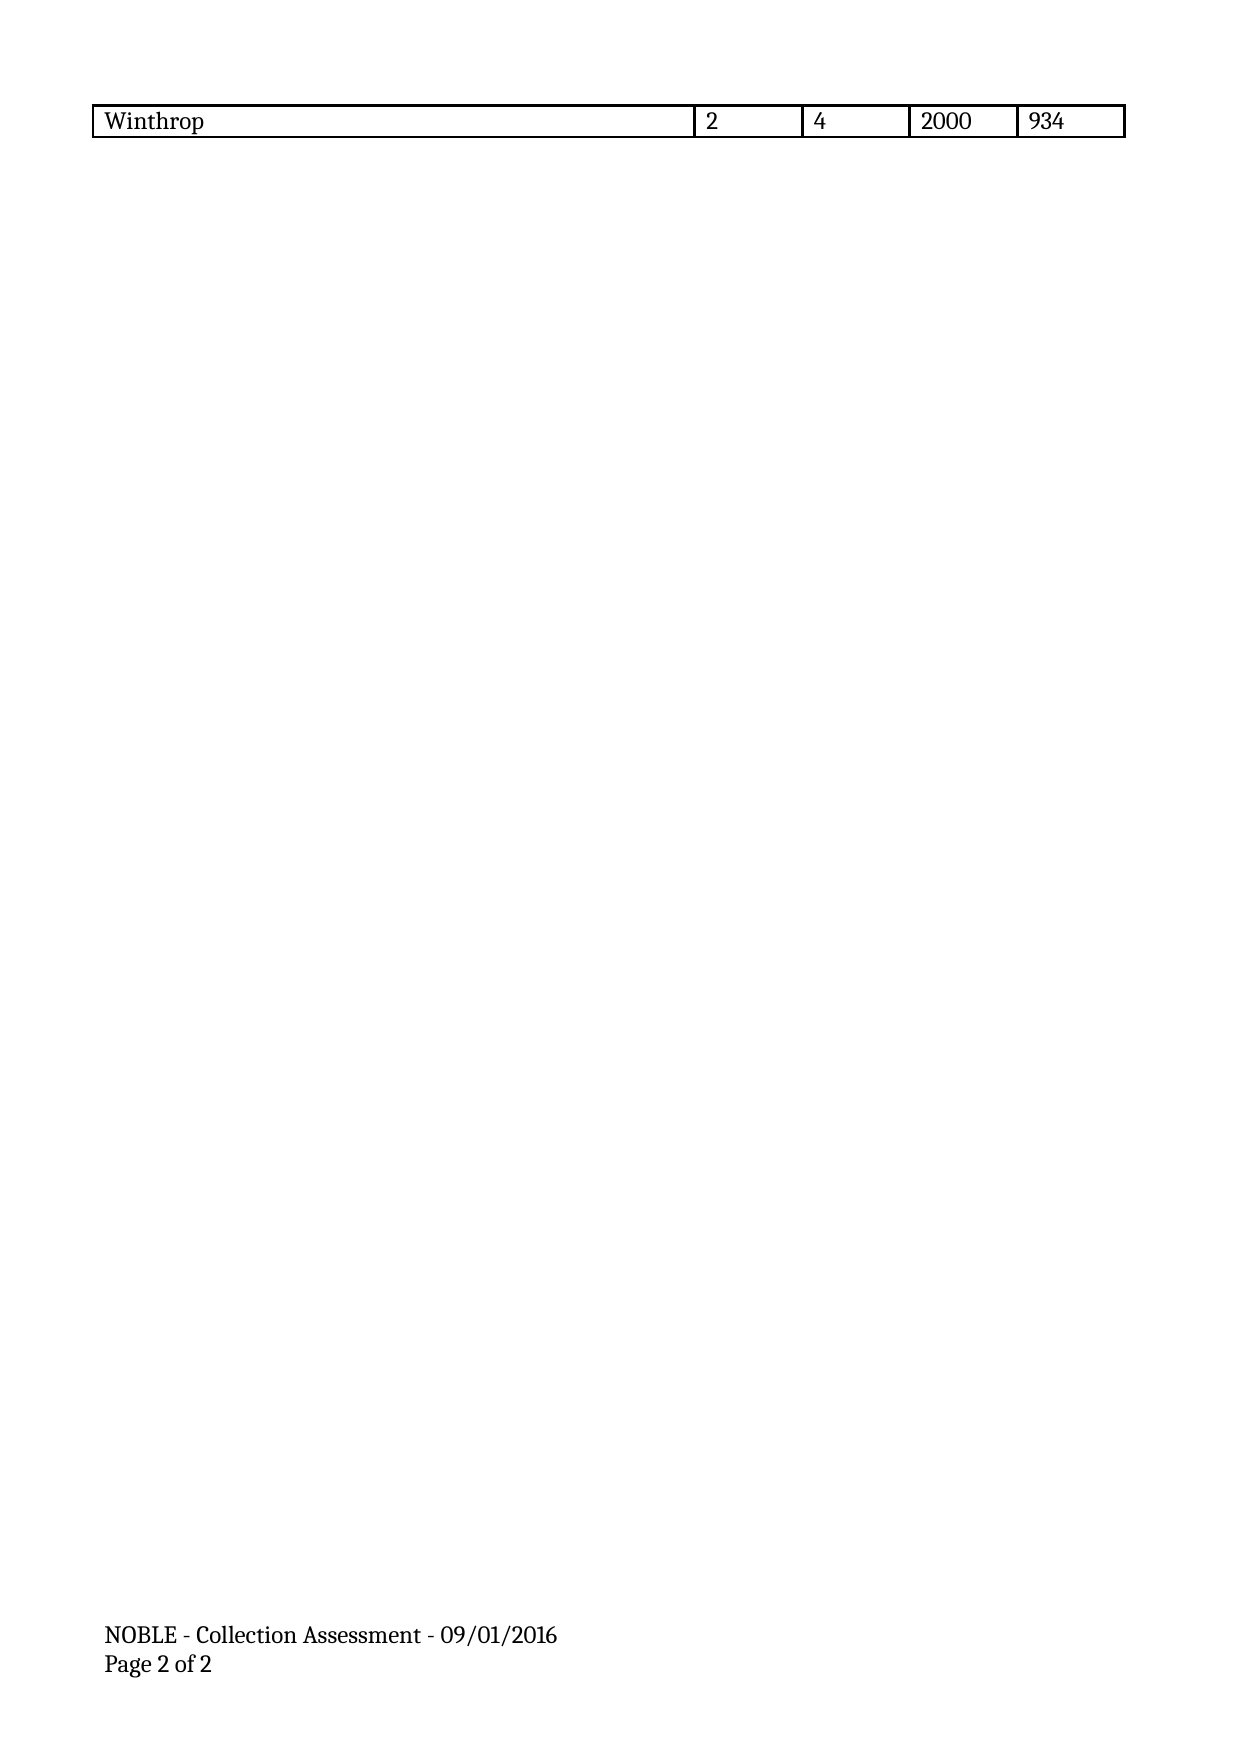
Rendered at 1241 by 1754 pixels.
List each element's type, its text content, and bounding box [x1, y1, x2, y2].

table_cell 4 [804, 107, 908, 136]
table_cell 2 [696, 107, 801, 136]
table_cell 934 [1019, 107, 1123, 136]
table_cell Winthrop [94, 107, 693, 136]
table_cell 2000 [911, 107, 1016, 136]
